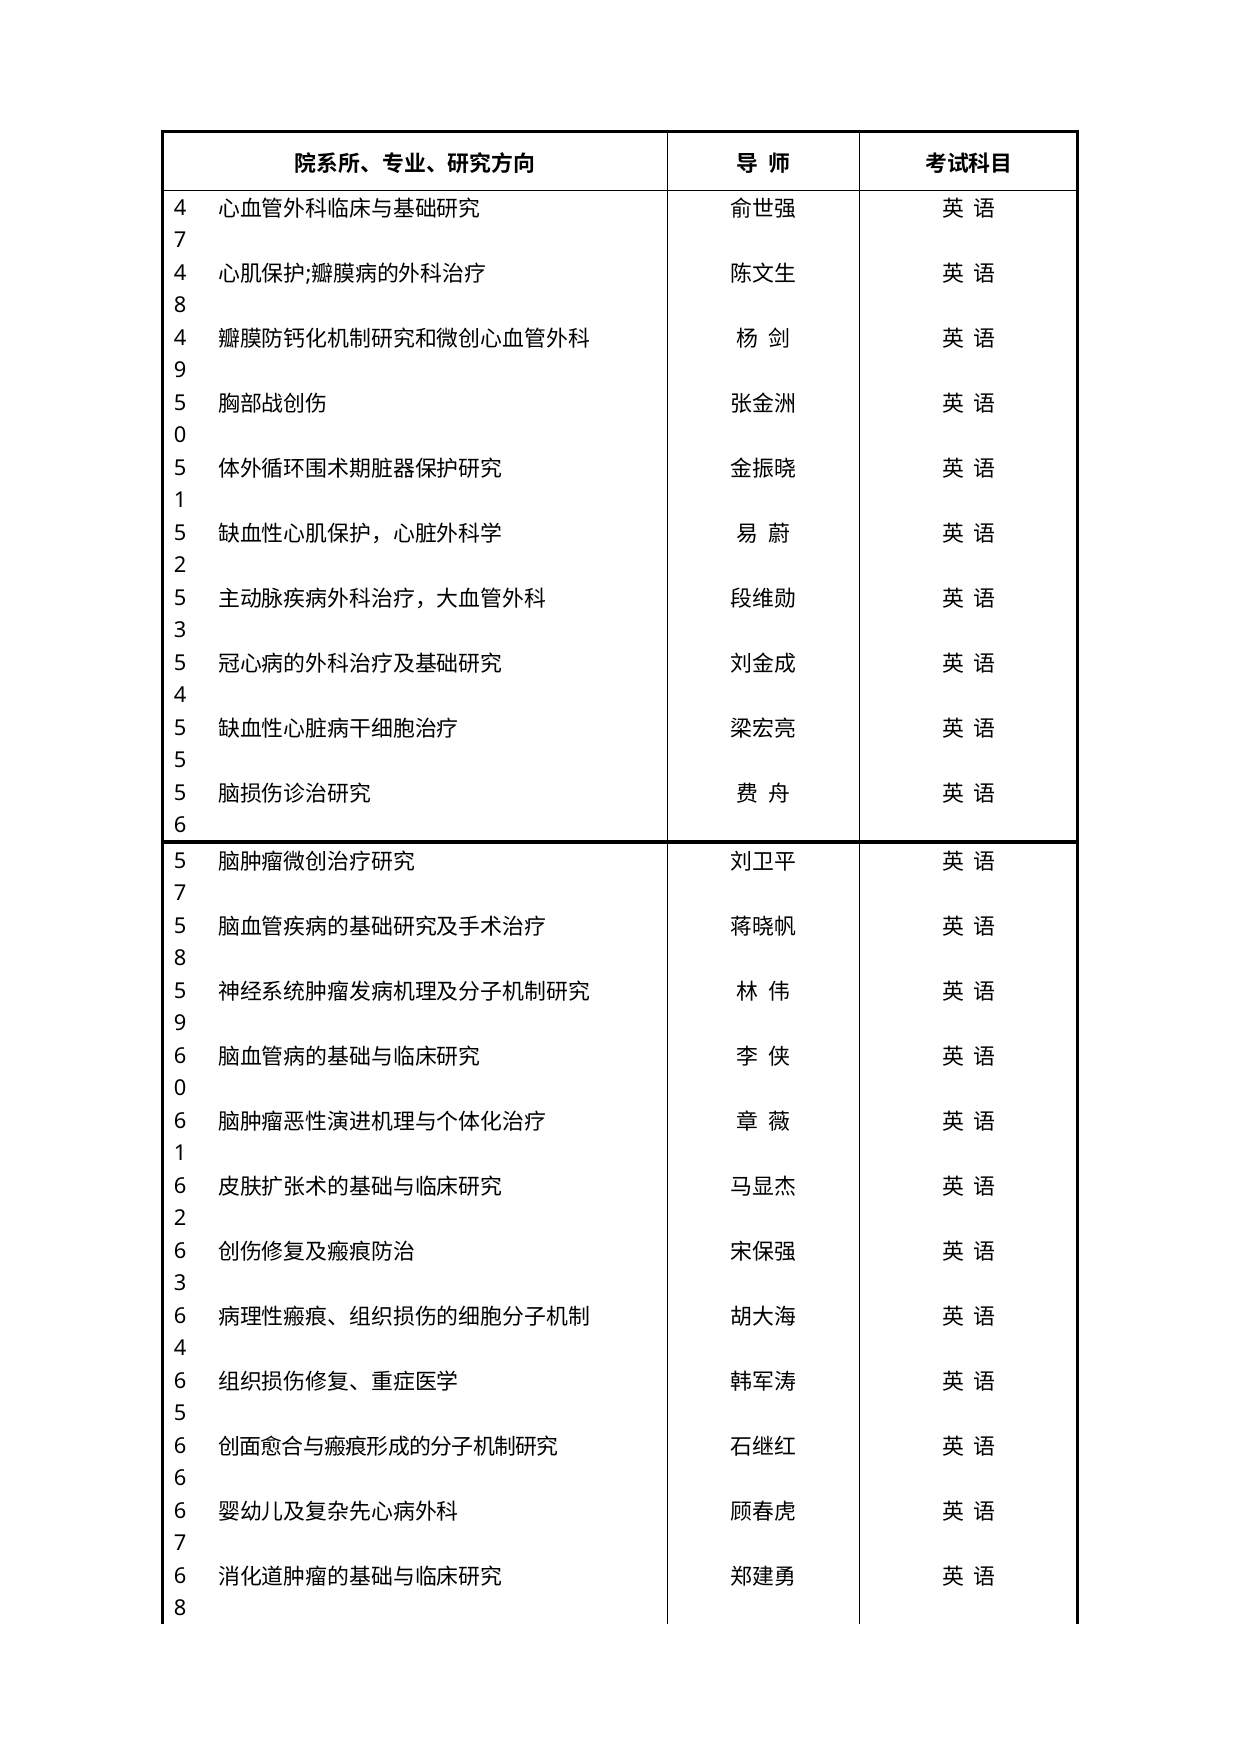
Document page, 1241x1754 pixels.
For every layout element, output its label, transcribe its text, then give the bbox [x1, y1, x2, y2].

table_cell 52 [164, 515, 207, 580]
table_cell 杨 剑 [668, 320, 859, 385]
table_cell 英 语 [860, 775, 1076, 840]
table_cell 英 语 [860, 1169, 1076, 1233]
table_cell 英 语 [860, 320, 1076, 385]
table_cell 马显杰 [668, 1169, 859, 1233]
table_cell 婴幼儿及复杂先心病外科 [207, 1494, 667, 1558]
table_cell 英 语 [860, 974, 1076, 1038]
table_cell 缺血性心肌保护，心脏外科学 [207, 515, 667, 580]
table_cell 病理性瘢痕、组织损伤的细胞分子机制 [207, 1299, 667, 1363]
table_cell 57 [164, 844, 207, 908]
table_cell 英 语 [860, 1299, 1076, 1363]
table_cell 英 语 [860, 1494, 1076, 1558]
table_cell 郑建勇 [668, 1559, 859, 1623]
table_cell 英 语 [860, 909, 1076, 973]
table_cell 68 [164, 1559, 207, 1623]
table_cell 61 [164, 1104, 207, 1168]
table_cell 皮肤扩张术的基础与临床研究 [207, 1169, 667, 1233]
table_cell 创伤修复及瘢痕防治 [207, 1234, 667, 1298]
table_cell 54 [164, 645, 207, 710]
table_cell 脑血管病的基础与临床研究 [207, 1039, 667, 1103]
table_cell 英 语 [860, 1364, 1076, 1428]
table_cell 英 语 [860, 1039, 1076, 1103]
table_cell 英 语 [860, 710, 1076, 775]
table_cell 神经系统肿瘤发病机理及分子机制研究 [207, 974, 667, 1038]
table_cell 梁宏亮 [668, 710, 859, 775]
table_cell 创面愈合与瘢痕形成的分子机制研究 [207, 1429, 667, 1493]
table_cell 48 [164, 255, 207, 320]
table_cell 66 [164, 1429, 207, 1493]
table_cell 64 [164, 1299, 207, 1363]
table_cell 消化道肿瘤的基础与临床研究 [207, 1559, 667, 1623]
table_cell 英 语 [860, 450, 1076, 515]
table_cell 冠心病的外科治疗及基础研究 [207, 645, 667, 710]
table_cell 62 [164, 1169, 207, 1233]
table_cell 脑血管疾病的基础研究及手术治疗 [207, 909, 667, 973]
table_cell 60 [164, 1039, 207, 1103]
table_cell 章 薇 [668, 1104, 859, 1168]
table_cell 费 舟 [668, 775, 859, 840]
table_cell 刘金成 [668, 645, 859, 710]
table_cell 58 [164, 909, 207, 973]
table_cell 胸部战创伤 [207, 385, 667, 450]
table_cell 英 语 [860, 1234, 1076, 1298]
table_cell 缺血性心脏病干细胞治疗 [207, 710, 667, 775]
table_cell 脑肿瘤微创治疗研究 [207, 844, 667, 908]
table_cell 蒋晓帆 [668, 909, 859, 973]
table_cell 英 语 [860, 191, 1076, 255]
table_cell 47 [164, 191, 207, 255]
table_cell 瓣膜防钙化机制研究和微创心血管外科 [207, 320, 667, 385]
table_cell 俞世强 [668, 191, 859, 255]
table_cell 英 语 [860, 255, 1076, 320]
table_cell 顾春虎 [668, 1494, 859, 1558]
table_cell 刘卫平 [668, 844, 859, 908]
table_cell 英 语 [860, 1559, 1076, 1623]
table_cell 53 [164, 580, 207, 645]
table_cell 组织损伤修复、重症医学 [207, 1364, 667, 1428]
table_cell 55 [164, 710, 207, 775]
table_cell 段维勋 [668, 580, 859, 645]
table_cell 体外循环围术期脏器保护研究 [207, 450, 667, 515]
table_cell 67 [164, 1494, 207, 1558]
table_cell 脑损伤诊治研究 [207, 775, 667, 840]
table_cell 金振晓 [668, 450, 859, 515]
table_cell 林 伟 [668, 974, 859, 1038]
table_cell 65 [164, 1364, 207, 1428]
table_cell 英 语 [860, 385, 1076, 450]
table_cell 张金洲 [668, 385, 859, 450]
table_cell 脑肿瘤恶性演进机理与个体化治疗 [207, 1104, 667, 1168]
table_cell 50 [164, 385, 207, 450]
table_cell 56 [164, 775, 207, 840]
table_cell 英 语 [860, 515, 1076, 580]
table_cell 英 语 [860, 1104, 1076, 1168]
table_cell 英 语 [860, 1429, 1076, 1493]
table_cell 59 [164, 974, 207, 1038]
table_cell 49 [164, 320, 207, 385]
table_cell 胡大海 [668, 1299, 859, 1363]
table_cell 心血管外科临床与基础研究 [207, 191, 667, 255]
table_cell 63 [164, 1234, 207, 1298]
table_cell 心肌保护;瓣膜病的外科治疗 [207, 255, 667, 320]
table_cell 李 侠 [668, 1039, 859, 1103]
table_cell 英 语 [860, 645, 1076, 710]
table_header 导 师 [668, 133, 859, 190]
table_cell 宋保强 [668, 1234, 859, 1298]
table_cell 易 蔚 [668, 515, 859, 580]
table_header 考试科目 [860, 133, 1076, 190]
table_cell 陈文生 [668, 255, 859, 320]
table_cell 主动脉疾病外科治疗，大血管外科 [207, 580, 667, 645]
table_cell 石继红 [668, 1429, 859, 1493]
table_cell 英 语 [860, 580, 1076, 645]
table_header 院系所、专业、研究方向 [164, 133, 667, 190]
table_cell 英 语 [860, 844, 1076, 908]
table_cell 51 [164, 450, 207, 515]
table_cell 韩军涛 [668, 1364, 859, 1428]
